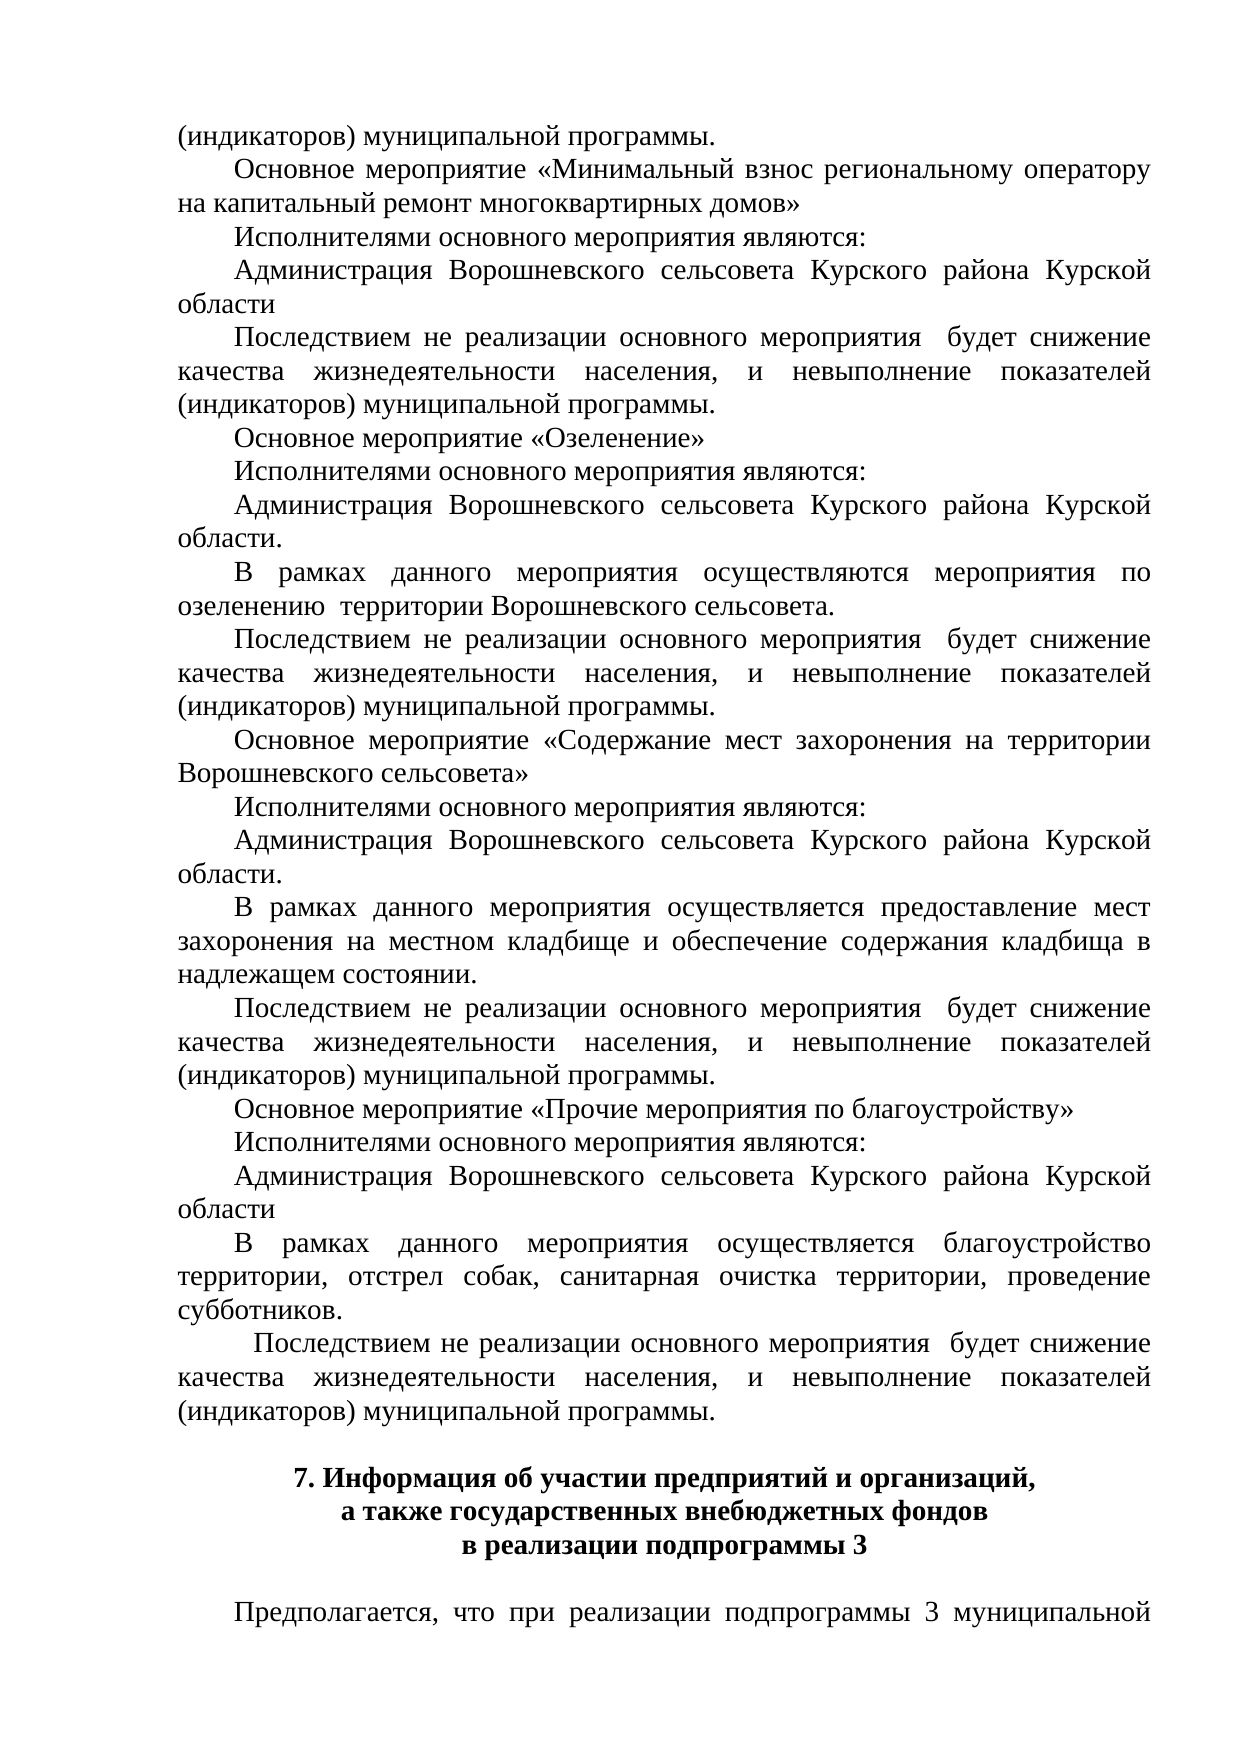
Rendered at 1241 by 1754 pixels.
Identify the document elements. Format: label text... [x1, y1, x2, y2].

text Основное мероприятие «Содержание мест захоронения на территории Ворошневского сельсовета» [177, 722, 1152, 789]
text 7. Информация об участии предприятий и организаций, [177, 1460, 1152, 1493]
text Основное мероприятие «Прочие мероприятия по благоустройству» [177, 1091, 1152, 1124]
text Администрация Ворошневского сельсовета Курского района Курской области. [177, 822, 1152, 889]
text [177, 118, 1152, 152]
text Исполнителями основного мероприятия являются: [177, 1124, 1152, 1158]
text Администрация Ворошневского сельсовета Курского района Курской области. [177, 487, 1152, 554]
text Исполнителями основного мероприятия являются: [177, 453, 1152, 487]
text Администрация Ворошневского сельсовета Курского района Курской области [177, 252, 1152, 319]
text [177, 1594, 1152, 1627]
text Исполнителями основного мероприятия являются: [177, 219, 1152, 252]
text В рамках данного мероприятия осуществляется благоустройство территории, отстрел собак, санитарная очистка территории, проведение субботников. [177, 1225, 1152, 1326]
text В рамках данного мероприятия осуществляется предоставление мест захоронения на местном кладбище и обеспечение содержания кладбища в надлежащем состоянии. [177, 889, 1152, 990]
text Основное мероприятие «Озеленение» [177, 420, 1152, 453]
text Администрация Ворошневского сельсовета Курского района Курской области [177, 1158, 1152, 1225]
text В рамках данного мероприятия осуществляются мероприятия по озеленению территории Ворошневского сельсовета. [177, 554, 1152, 621]
text а также государственных внебюджетных фондов [177, 1493, 1152, 1527]
text в реализации подпрограммы 3 [177, 1527, 1152, 1560]
text Исполнителями основного мероприятия являются: [177, 789, 1152, 822]
text Основное мероприятие «Минимальный взнос региональному оператору на капитальный ремонт многоквартирных домов» [177, 152, 1152, 219]
